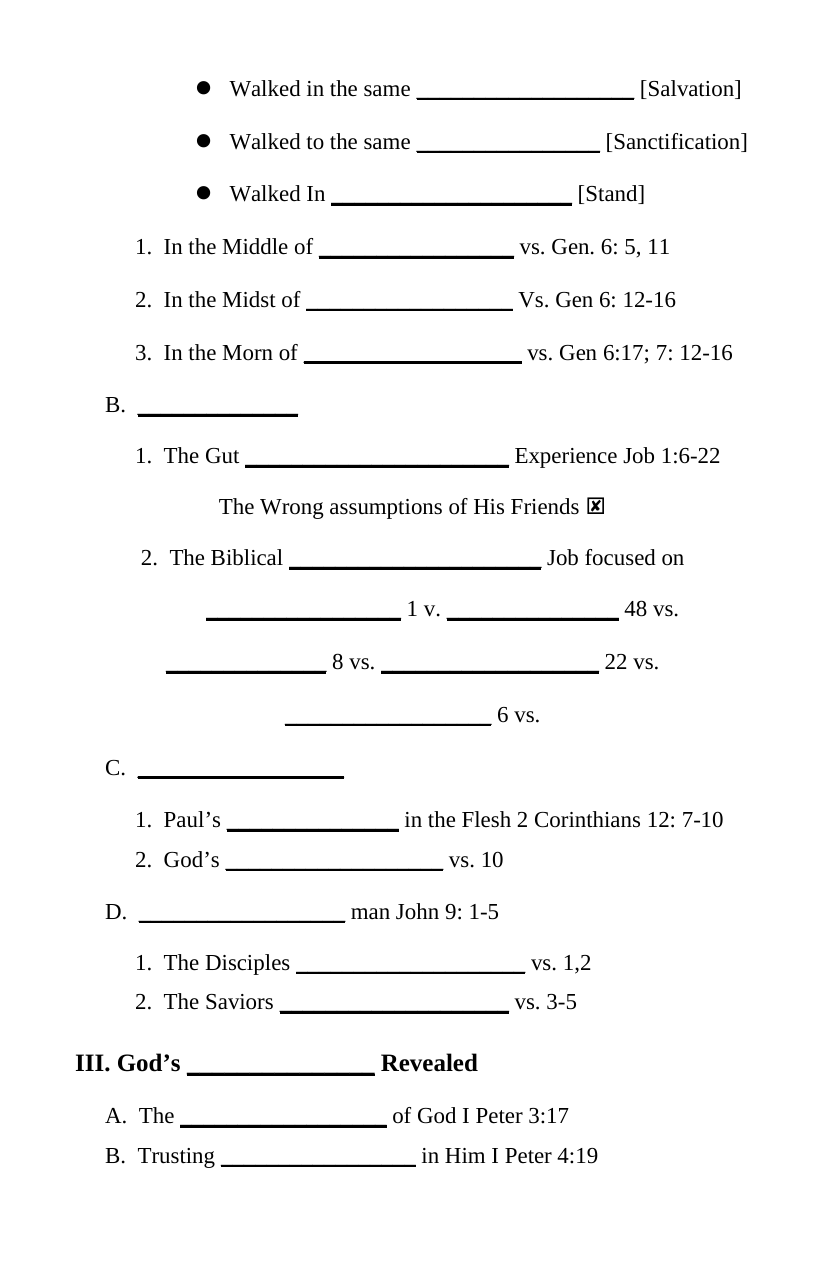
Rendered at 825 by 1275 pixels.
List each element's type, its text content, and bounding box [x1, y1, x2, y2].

text III. God’s _______________ Revealed [75, 1048, 750, 1077]
text The Wrong assumptions of His Friends [75, 493, 750, 520]
text D. __________________ man John 9: 1-5 [105, 898, 750, 924]
text 1. The Gut _______________________ Experience Job 1:6-22 [135, 442, 750, 469]
text 1. The Disciples ____________________ vs. 1,2 2. The Saviors ____________________ vs. 3-5 [135, 949, 750, 1014]
text B. ______________ [105, 391, 750, 418]
text A. The __________________ of God I Peter 3:17 B. Trusting _________________ in Him I Peter 4:19 [105, 1102, 750, 1168]
text 2. The Biblical ______________________ Job focused on [135, 544, 750, 571]
text _________________ 1 v. _______________ 48 vs. ______________ 8 vs. ___________________ 22 vs. __________________ 6 vs. [75, 595, 750, 727]
text Walked in the same ___________________ [Salvation] Walked to the same ________________ [Sanctification] Walked In _____________________ [Stand] [195, 75, 750, 207]
text 1. Paul’s _______________ in the Flesh 2 Corinthians 12: 7-10 2. God’s ___________________ vs. 10 [135, 806, 750, 872]
text C. __________________ [105, 753, 750, 780]
text 1. In the Middle of _________________ vs. Gen. 6: 5, 11 2. In the Midst of __________________ Vs. Gen 6: 12-16 3. In the Morn of ___________________ vs. Gen 6:17; 7: 12-16 [135, 233, 750, 365]
